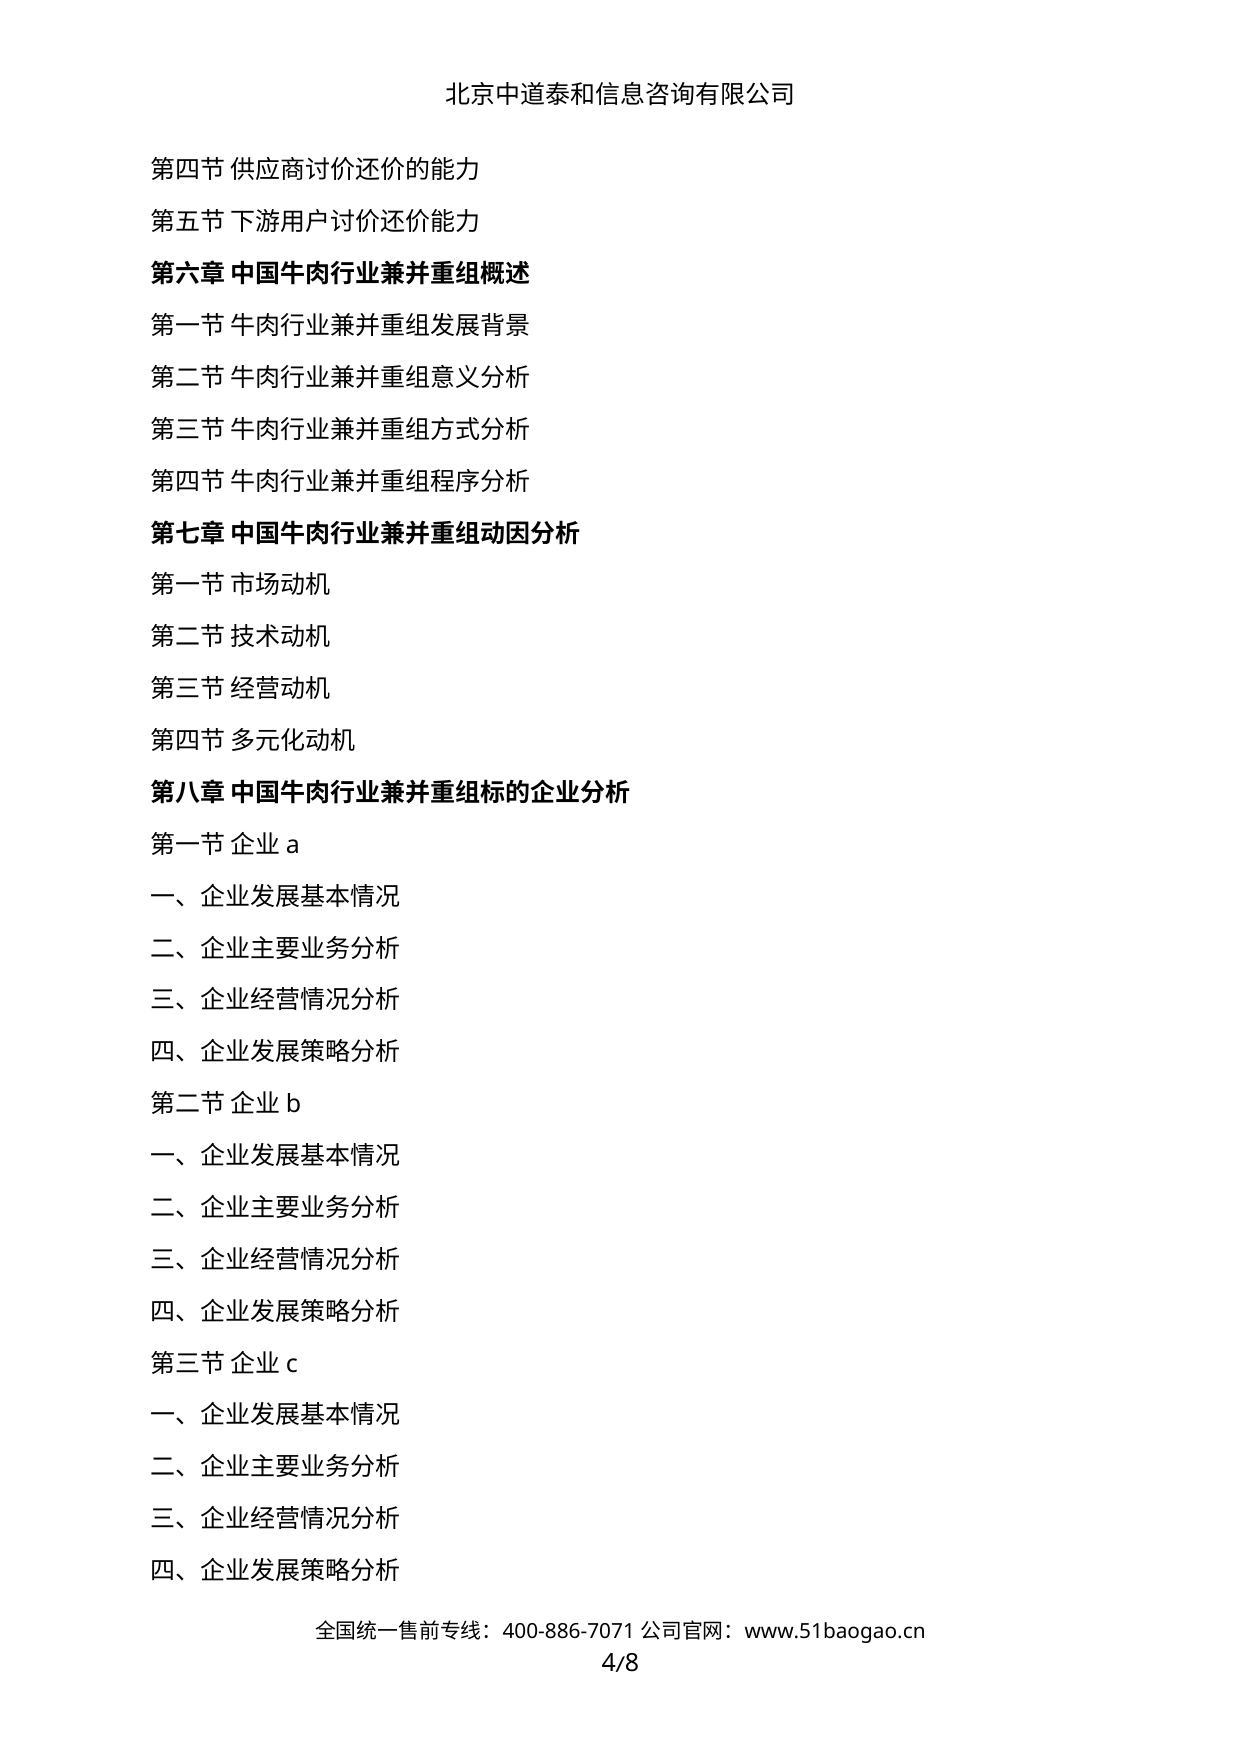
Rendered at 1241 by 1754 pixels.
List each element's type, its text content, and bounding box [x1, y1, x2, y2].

text 三、企业经营情况分析 [150, 980, 1090, 1016]
text 第三节 经营动机 [150, 669, 1090, 705]
text 三、企业经营情况分析 [150, 1499, 1090, 1535]
text 第二节 牛肉行业兼并重组意义分析 [150, 357, 1090, 394]
text 四、企业发展策略分析 [150, 1032, 1090, 1068]
text 第三节 企业c [150, 1343, 1090, 1379]
text 第八章 中国牛肉行业兼并重组标的企业分析 [150, 772, 1090, 809]
text 第六章 中国牛肉行业兼并重组概述 [150, 254, 1090, 290]
text 第三节 牛肉行业兼并重组方式分析 [150, 409, 1090, 446]
text 第二节 技术动机 [150, 617, 1090, 653]
text 一、企业发展基本情况 [150, 1395, 1090, 1431]
text 二、企业主要业务分析 [150, 1187, 1090, 1224]
text 第一节 企业a [150, 824, 1090, 861]
text 第二节 企业b [150, 1084, 1090, 1120]
text 一、企业发展基本情况 [150, 1136, 1090, 1172]
text 第四节 供应商讨价还价的能力 [150, 150, 1090, 186]
text 二、企业主要业务分析 [150, 928, 1090, 964]
text 第四节 多元化动机 [150, 721, 1090, 757]
text 三、企业经营情况分析 [150, 1239, 1090, 1276]
text 二、企业主要业务分析 [150, 1447, 1090, 1483]
text 四、企业发展策略分析 [150, 1291, 1090, 1327]
text 第四节 牛肉行业兼并重组程序分析 [150, 461, 1090, 497]
text 一、企业发展基本情况 [150, 876, 1090, 912]
text 第一节 市场动机 [150, 565, 1090, 601]
text 第七章 中国牛肉行业兼并重组动因分析 [150, 513, 1090, 549]
text 第一节 牛肉行业兼并重组发展背景 [150, 306, 1090, 342]
text 四、企业发展策略分析 [150, 1551, 1090, 1587]
text 第五节 下游用户讨价还价能力 [150, 202, 1090, 238]
